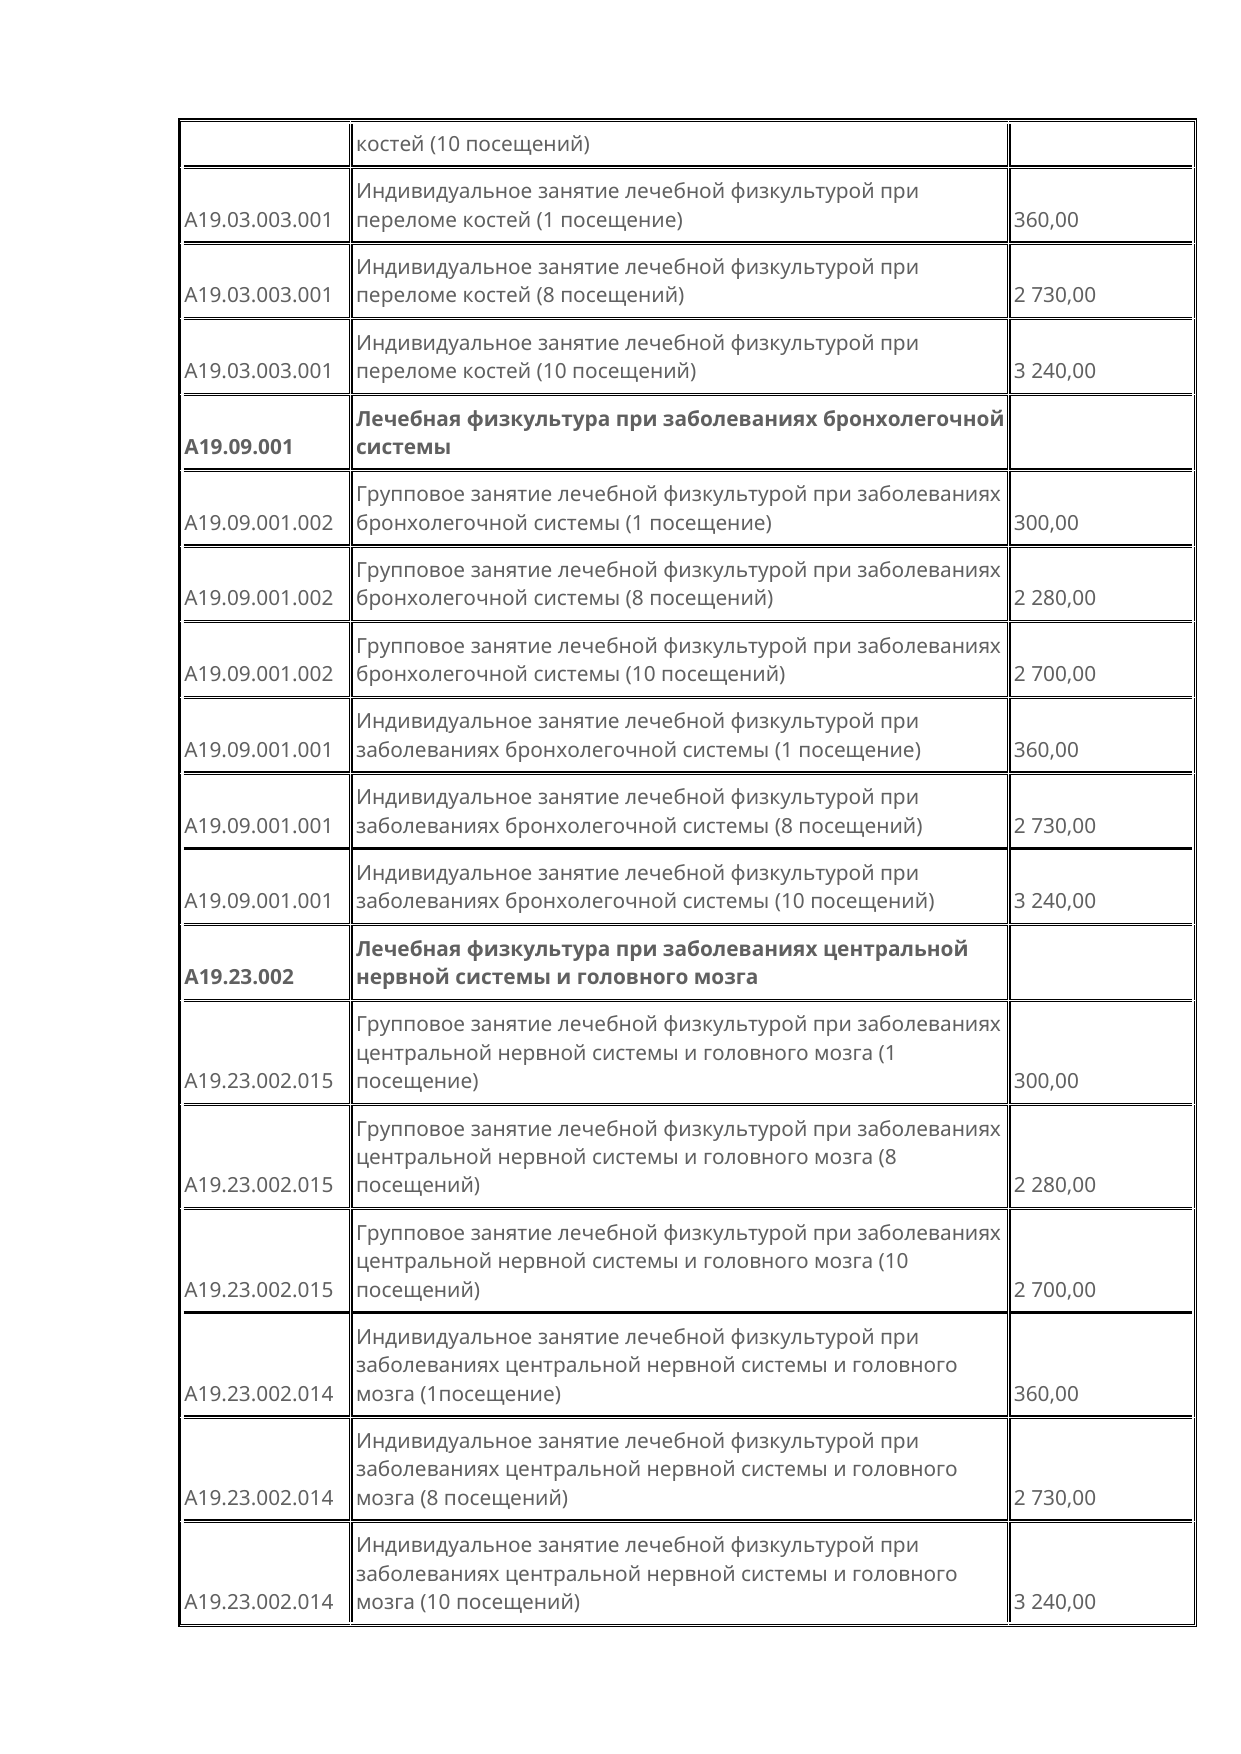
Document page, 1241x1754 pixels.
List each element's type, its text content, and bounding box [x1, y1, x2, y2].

table_cell 300,00 [1011, 999, 1194, 1103]
table_cell А19.23.002.015 [180, 1103, 351, 1207]
table_cell А19.23.002.014 [181, 1415, 349, 1519]
table_cell А19.03.003.001 [181, 165, 349, 241]
table_cell Групповое занятие лечебной физкультурой при заболеваниях бронхолегочной системы (8 посещений) [353, 548, 1007, 620]
table_cell [1009, 923, 1195, 998]
table_cell 2 700,00 [1009, 1207, 1195, 1311]
table_cell Групповое занятие лечебной физкультурой при заболеваниях центральной нервной системы и головного мозга (10 посещений) [353, 1210, 1007, 1311]
table_cell А19.09.001.001 [181, 847, 349, 923]
table_cell 2 280,00 [1011, 544, 1194, 620]
table_cell Индивидуальное занятие лечебной физкультурой при переломе костей (8 посещений) [353, 245, 1007, 317]
table_cell 2 730,00 [1011, 771, 1194, 847]
table_cell А19.09.001.002 [181, 544, 349, 620]
table_cell Групповое занятие лечебной физкультурой при заболеваниях центральной нервной системы и головного мозга (1 посещение) [353, 1002, 1007, 1103]
table_cell 360,00 [1011, 165, 1194, 241]
table_cell Лечебная физкультура при заболеваниях центральной нервной системы и головного мозга [353, 926, 1007, 998]
table_cell А19.03.003.001 [181, 241, 349, 317]
table_cell Групповое занятие лечебной физкультурой при заболеваниях бронхолегочной системы (10 посещений) [353, 623, 1007, 696]
table_cell Индивидуальное занятие лечебной физкультурой при заболеваниях бронхолегочной системы (1 посещение) [353, 699, 1007, 771]
table_cell 300,00 [1011, 468, 1194, 544]
table_cell А19.03.003.002 [181, 120, 351, 165]
table_cell А19.23.002.014 [181, 1519, 351, 1623]
table_cell Индивидуальное занятие лечебной физкультурой при заболеваниях центральной нервной системы и головного мозга (8 посещений) [353, 1419, 1007, 1519]
table_cell 2 700,00 [1009, 620, 1195, 696]
table_cell 2 280,00 [1009, 1103, 1195, 1207]
table_cell [1009, 393, 1195, 468]
table_cell Групповое занятие лечебной физкультурой при заболеваниях центральной нервной системы и головного мозга (8 посещений) [353, 1106, 1007, 1207]
table_cell А19.23.002 [180, 923, 351, 998]
table_cell А19.09.001 [180, 393, 351, 468]
table_cell Индивидуальное занятие лечебной физкультурой при заболеваниях центральной нервной системы и головного мозга (1посещение) [353, 1314, 1007, 1415]
table_cell 2 730,00 [1011, 241, 1194, 317]
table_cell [351, 120, 1009, 165]
table_cell Групповое занятие лечебной физкультурой при заболеваниях бронхолегочной системы (1 посещение) [353, 472, 1007, 544]
table_cell А19.09.001.002 [180, 620, 351, 696]
table_cell А19.09.001.002 [181, 468, 349, 544]
table_cell 3 240,00 [1009, 317, 1195, 393]
table_cell А19.09.001.001 [180, 696, 351, 771]
table_cell 2 730,00 [1011, 1415, 1194, 1519]
table_cell 360,00 [1011, 1311, 1194, 1415]
table_cell 3 240,00 [1011, 847, 1194, 923]
table_cell 3 240,00 [1009, 1519, 1194, 1623]
table_cell Индивидуальное занятие лечебной физкультурой при переломе костей (1 посещение) [353, 169, 1007, 241]
table_cell 2 700,00 [1009, 122, 1194, 165]
table_cell А19.23.002.014 [181, 1311, 349, 1415]
table_cell 360,00 [1009, 696, 1195, 771]
table_cell Лечебная физкультура при заболеваниях бронхолегочной системы [353, 396, 1007, 468]
table_cell Индивидуальное занятие лечебной физкультурой при переломе костей (10 посещений) [353, 320, 1007, 393]
table_cell Индивидуальное занятие лечебной физкультурой при заболеваниях бронхолегочной системы (8 посещений) [353, 775, 1007, 847]
table_cell А19.03.003.001 [180, 317, 351, 393]
table_cell А19.23.002.015 [180, 1207, 351, 1311]
table_cell Индивидуальное занятие лечебной физкультурой при заболеваниях бронхолегочной системы (10 посещений) [353, 850, 1007, 923]
table_cell А19.09.001.001 [181, 771, 349, 847]
table_cell Индивидуальное занятие лечебной физкультурой при заболеваниях центральной нервной системы и головного мозга (10 посещений) [351, 1519, 1009, 1623]
table_cell А19.23.002.015 [181, 999, 349, 1103]
